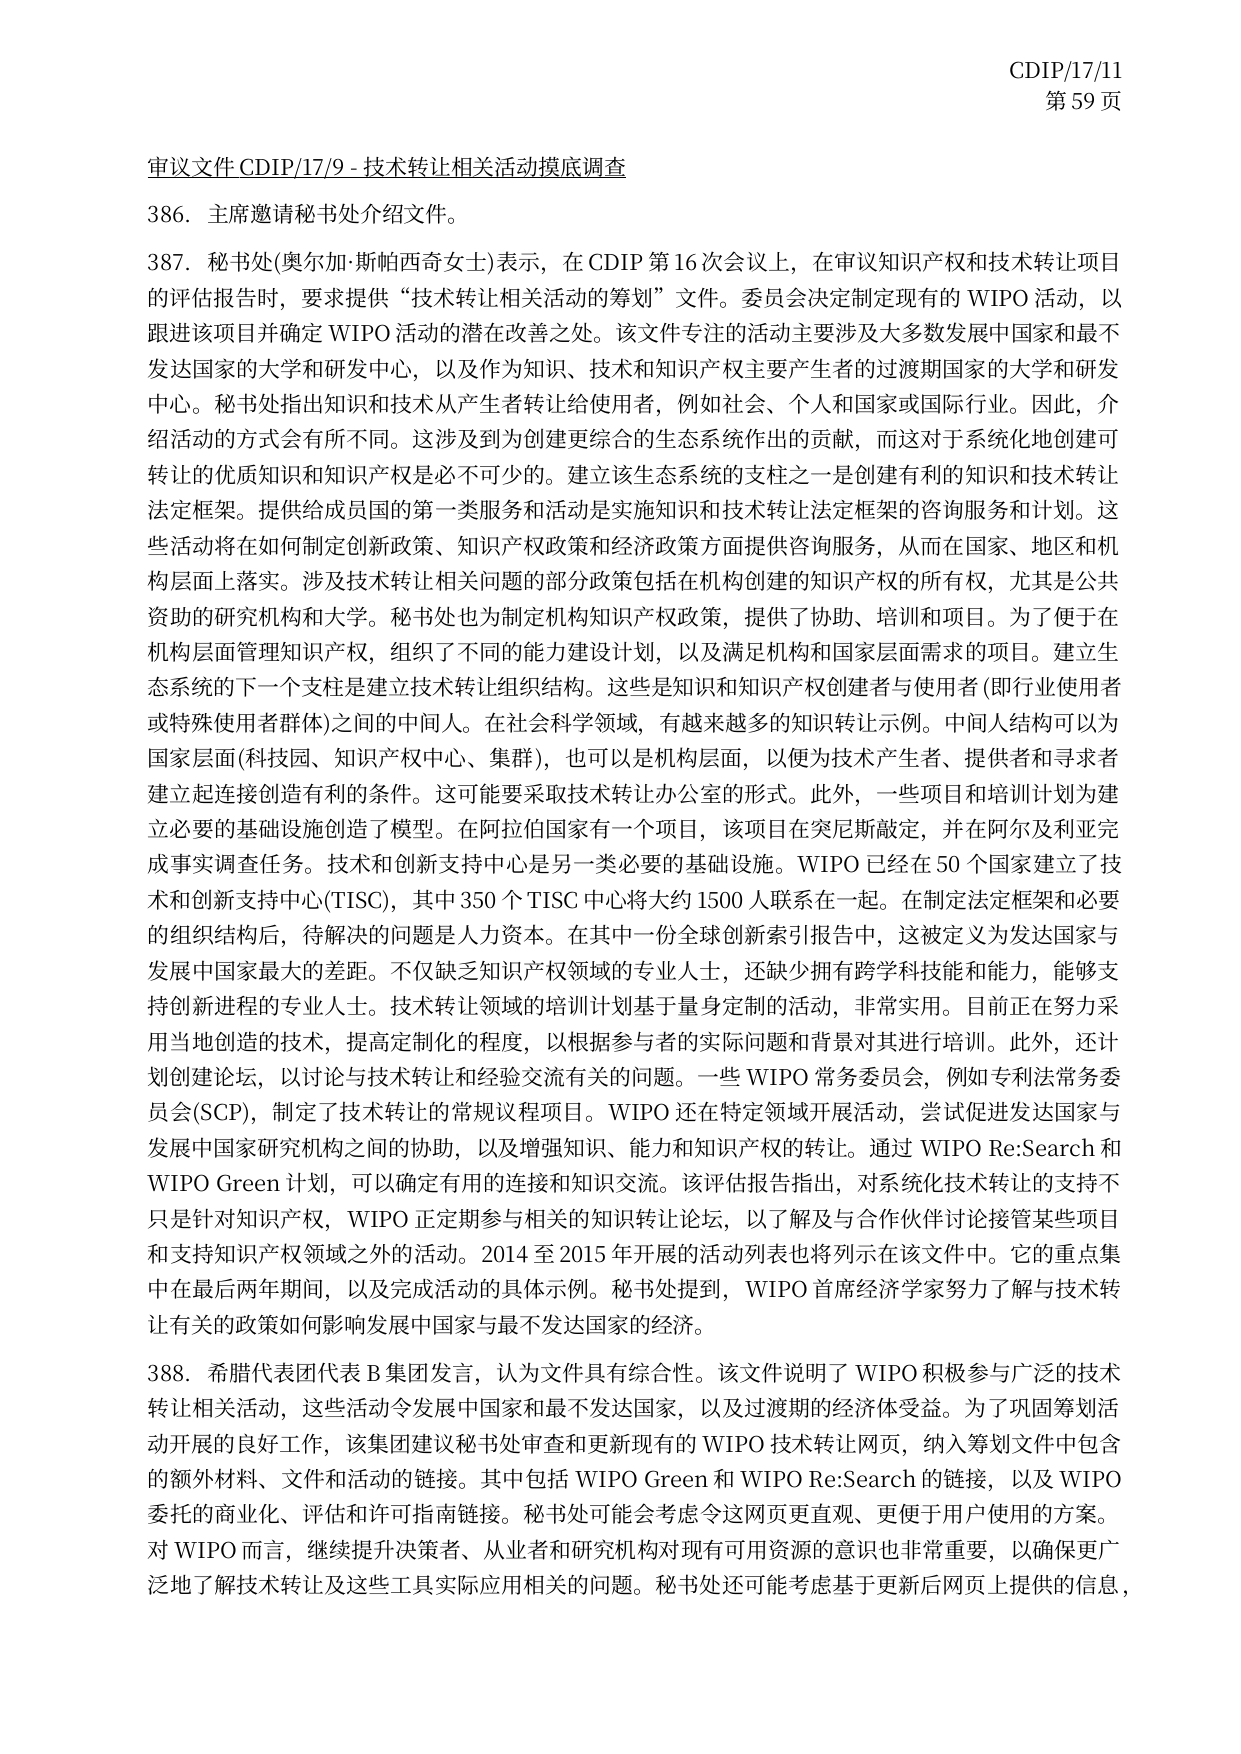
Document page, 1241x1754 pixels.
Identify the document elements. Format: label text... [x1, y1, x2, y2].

text . 主席邀请秘书处介绍文件。 [148, 194, 1122, 229]
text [148, 1352, 1122, 1600]
text . 秘书处(奥尔加·斯帕西奇女士)表示，在CDIP第16次会议上，在审议知识产权和技术转让项目的评估报告时，要求提供“技术转让相关活动的筹划”文件。委员会决定制定现有的WIPO活动，以跟进该项目并确定WIPO活动的潜在改善之处。该文件专注的活动主要涉及大多数发展中国家和最不发达国家的大学和研发中心，以及作为知识、技术和知识产权主要产生者的过渡期国家的大学和研发中心。秘书处指出知识和技术从产生者转让给使用者，例如社会、个人和国家或国际行业。因此，介绍活动的方式会有所不同。这涉及到为创建更综合的生态系统作出的贡献，而这对于系统化地创建可转让的优质知识和知识产权是必不可少的。建立该生态系统的支柱之一是创建有利的知识和技术转让法定框架。提供给成员国的第一类服务和活动是实施知识和技术转让法定框架的咨询服务和计划。这些活动将在如何制定创新政策、知识产权政策和经济政策方面提供咨询服务，从而在国家、地区和机构层面上落实。涉及技术转让相关问题的部分政策包括在机构创建的知识产权的所有权，尤其是公共资助的研究机构和大学。秘书处也为制定机构知识产权政策，提供了协助、培训和项目。为了便于在机构层面管理知识产权，组织了不同的能力建设计划，以及满足机构和国家层面需求的项目。建立生态系统的下一个支柱是建立技术转让组织结构。这些是知识和知识产权创建者与使用者(即行业使用者或特殊使用者群体)之间的中间人。在社会科学领域，有越来越多的知识转让示例。中间人结构可以为国家层面(科技园、知识产权中心、集群)，也可以是机构层面，以便为技术产生者、提供者和寻求者建立起连接创造有利的条件。这可能要采取技术转让办公室的形式。此外，一些项目和培训计划为建立必要的基础设施创造了模型。在阿拉伯国家有一个项目，该项目在突尼斯敲定，并在阿尔及利亚完成事实调查任务。技术和创新支持中心是另一类必要的基础设施。WIPO已经在50个国家建立了技术和创新支持中心(TISC)，其中350个TISC中心将大约1500人联系在一起。在制定法定框架和必要的组织结构后，待解决的问题是人力资本。在其中一份全球创新索引报告中，这被定义为发达国家与发展中国家最大的差距。不仅缺乏知识产权领域的专业人士，还缺少拥有跨学科技能和能力，能够支持创新进程的专业人士。技术转让领域的培训计划基于量身定制的活动，非常实用。目前正在努力采用当地创造的技术，提高定制化的程度，以根据参与者的实际问题和背景对其进行培训。此外，还计划创建论坛，以讨论与技术转让和经验交流有关的问题。一些WIPO常务委员会，例如专利法常务委员会(SCP)，制定了技术转让的常规议程项目。WIPO还在特定领域开展活动，尝试促进发达国家与发展中国家研究机构之间的协助，以及增强知识、能力和知识产权的转让。通过WIPO Re:Search和WIPO Green计划，可以确定有用的连接和知识交流。该评估报告指出，对系统化技术转让的支持不只是针对知识产权，WIPO正定期参与相关的知识转让论坛，以了解及与合作伙伴讨论接管某些项目和支持知识产权领域之外的活动。2014至2015年开展的活动列表也将列示在该文件中。它的重点集中在最后两年期间，以及完成活动的具体示例。秘书处提到，WIPO首席经济学家努力了解与技术转让有关的政策如何影响发展中国家与最不发达国家的经济。 [148, 242, 1122, 1339]
text 审议文件CDIP/17/9 - 技术转让相关活动摸底调查 [148, 146, 1122, 181]
